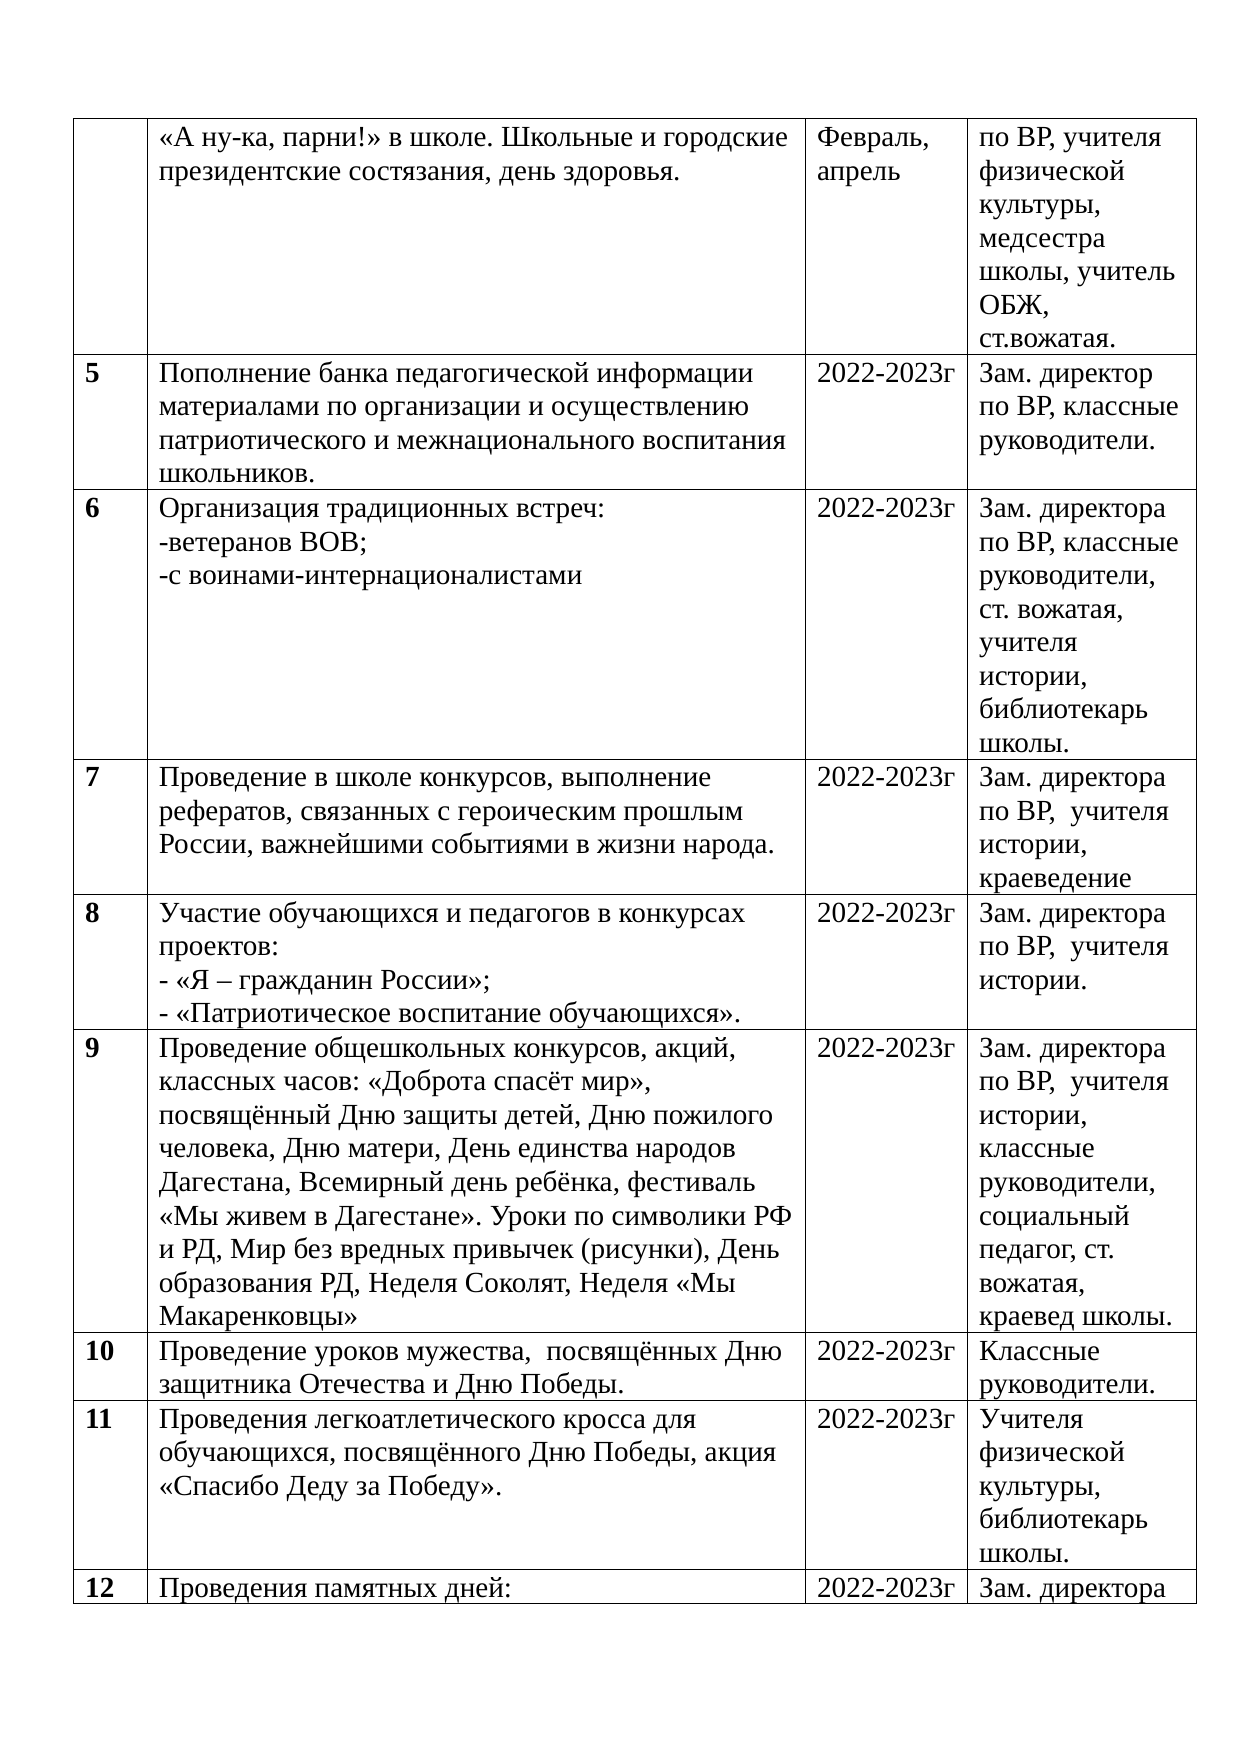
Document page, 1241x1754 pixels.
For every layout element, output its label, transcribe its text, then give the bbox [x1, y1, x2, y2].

table_cell Проведения легкоатлетического кросса для обучающихся, посвящённого Дню Победы, акция «Спасибо Деду за Победу». [148, 1401, 805, 1569]
table_cell Проведение в школе конкурсов, выполнение рефератов, связанных с героическим прошлым России, важнейшими событиями в жизни народа. [148, 760, 805, 894]
table_cell Участие обучающихся и педагогов в конкурсах проектов: - «Я – гражданин России»; - «Патриотическое воспитание обучающихся». [148, 895, 805, 1029]
table_cell 10 [74, 1333, 147, 1400]
table_cell 2022-2023г [806, 760, 967, 894]
table_cell Зам. директора по ВР, классные руководители, ст. вожатая, учителя истории, библиотекарь школы. [968, 490, 1196, 758]
table_cell Пополнение банка педагогической информации материалами по организации и осуществлению патриотического и межнационального воспитания школьников. [148, 355, 805, 489]
table_cell Проведение общешкольных конкурсов, акций, классных часов: «Доброта спасёт мир», посвящённый Дню защиты детей, Дню пожилого человека, Дню матери, День единства народов Дагестана, Всемирный день ребёнка, фестиваль «Мы живем в Дагестане». Уроки по символики РФ и РД, Мир без вредных привычек (рисунки), День образования РД, Неделя Соколят, Неделя «Мы Макаренковцы» [148, 1030, 805, 1332]
table_cell 2022-2023г [806, 1570, 967, 1603]
table_cell Классные руководители. [968, 1333, 1196, 1400]
table_cell 5 [74, 355, 147, 489]
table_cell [968, 119, 1196, 354]
table_cell 8 [74, 895, 147, 1029]
table_cell Проведение уроков мужества, посвящённых Дню защитника Отечества и Дню Победы. [148, 1333, 805, 1400]
table_cell Организация традиционных встреч: -ветеранов ВОВ; -с воинами-интернационалистами [148, 490, 805, 758]
table_cell Зам. директора по ВР, учителя истории, классные руководители, социальный педагог, ст. вожатая, краевед школы. [968, 1030, 1196, 1332]
table_cell 2022-2023г [806, 895, 967, 1029]
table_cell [806, 119, 967, 354]
table_cell 9 [74, 1030, 147, 1332]
table_cell 2022-2023г [806, 355, 967, 489]
table_cell Учителя физической культуры, библиотекарь школы. [968, 1401, 1196, 1569]
table_cell 6 [74, 490, 147, 758]
table_cell 4 [74, 119, 147, 354]
table_cell 11 [74, 1401, 147, 1569]
table_cell Зам. директора по ВР, учителя истории, краеведение [968, 760, 1196, 894]
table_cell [148, 1570, 805, 1603]
table_cell 2022-2023г [806, 1333, 967, 1400]
table_cell 12 [74, 1570, 147, 1603]
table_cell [968, 1570, 1196, 1603]
table_cell 2022-2023г [806, 1030, 967, 1332]
table_cell 2022-2023г [806, 1401, 967, 1569]
table_cell 7 [74, 760, 147, 894]
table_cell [148, 119, 805, 354]
table_cell Зам. директор по ВР, классные руководители. [968, 355, 1196, 489]
table_cell Зам. директора по ВР, учителя истории. [968, 895, 1196, 1029]
table_cell 2022-2023г [806, 490, 967, 758]
